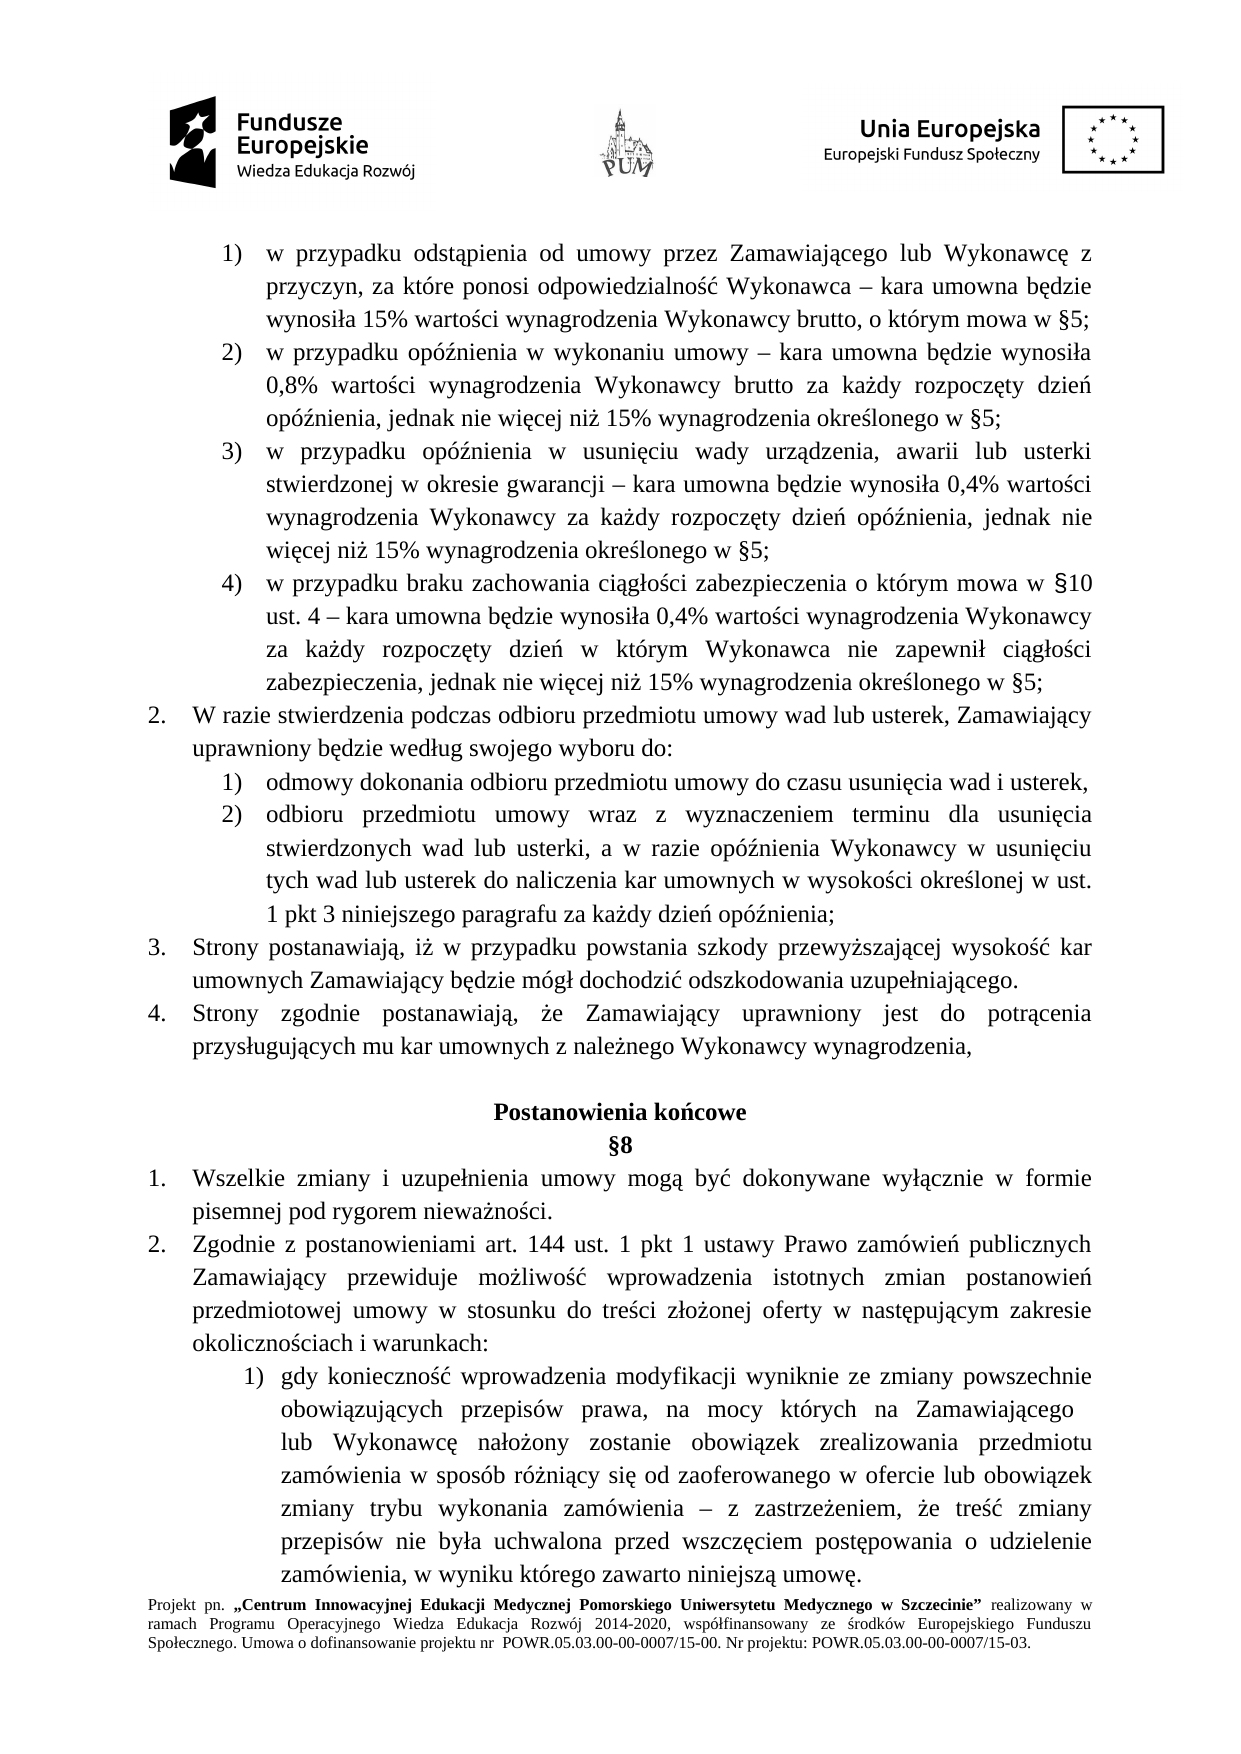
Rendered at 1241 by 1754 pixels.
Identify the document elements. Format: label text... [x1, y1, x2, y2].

list Wszelkie zmiany i uzupełnienia umowy mogą być dokonywane wyłącznie w formie pisemnej pod rygorem nieważności. [148, 1163, 1093, 1224]
list W razie stwierdzenia podczas odbioru przedmiotu umowy wad lub usterek, Zamawiający uprawniony będzie według swojego wyboru do: [148, 701, 1093, 762]
picture [802, 83, 1184, 193]
list Zgodnie z postanowieniami art. 144 ust. 1 pkt 1 ustawy Prawo zamówień publicznych Zamawiający przewiduje możliwość wprowadzenia istotnych zmian postanowień przedmiotowej umowy w stosunku do treści złożonej oferty w następującym zakresie okolicznościach i warunkach: [148, 1229, 1093, 1357]
picture [593, 104, 656, 176]
list Strony zgodnie postanawiają, że Zamawiający uprawniony jest do potrącenia przysługujących mu kar umownych z należnego Wykonawcy wynagrodzenia, [148, 998, 1093, 1059]
list gdy konieczność wprowadzenia modyfikacji wyniknie ze zmiany powszechnie obowiązujących przepisów prawa, na mocy których na Zamawiającego lub Wykonawcę nałożony zostanie obowiązek zrealizowania przedmiotu zamówienia w sposób różniący się od zaoferowanego w ofercie lub obowiązek zmiany trybu wykonania zamówienia – z zastrzeżeniem, że treść zmiany przepisów nie była uchwalona przed wszczęciem postępowania o udzielenie zamówienia, w wyniku którego zawarto niniejszą umowę. [243, 1361, 1093, 1588]
list odbioru przedmiotu umowy wraz z wyznaczeniem terminu dla usunięcia stwierdzonych wad lub usterki, a w razie opóźnienia Wykonawcy w usunięciu tych wad lub usterek do naliczenia kar umownych w wysokości określonej w ust. 1 pkt 3 niniejszego paragrafu za każdy dzień opóźnienia; [221, 799, 1093, 927]
picture [147, 73, 437, 211]
list Strony postanawiają, iż w przypadku powstania szkody przewyższającej wysokość kar umownych Zamawiający będzie mógł dochodzić odszkodowania uzupełniającego. [148, 932, 1093, 993]
list w przypadku opóźnienia w usunięciu wady urządzenia, awarii lub usterki stwierdzonej w okresie gwarancji – kara umowna będzie wynosiła 0,4% wartości wynagrodzenia Wykonawcy za każdy rozpoczęty dzień opóźnienia, jednak nie więcej niż 15% wynagrodzenia określonego w §5; [221, 436, 1093, 564]
list w przypadku opóźnienia w wykonaniu umowy – kara umowna będzie wynosiła 0,8% wartości wynagrodzenia Wykonawcy brutto za każdy rozpoczęty dzień opóźnienia, jednak nie więcej niż 15% wynagrodzenia określonego w §5; [221, 337, 1093, 432]
text §8 [148, 1130, 1093, 1158]
list odmowy dokonania odbioru przedmiotu umowy do czasu usunięcia wad i usterek, [221, 767, 1093, 795]
list w przypadku braku zachowania ciągłości zabezpieczenia o którym mowa w §10 ust. 4 – kara umowna będzie wynosiła 0,4% wartości wynagrodzenia Wykonawcy za każdy rozpoczęty dzień w którym Wykonawca nie zapewnił ciągłości zabezpieczenia, jednak nie więcej niż 15% wynagrodzenia określonego w §5; [221, 568, 1093, 696]
text Postanowienia końcowe [148, 1097, 1093, 1126]
list w przypadku odstąpienia od umowy przez Zamawiającego lub Wykonawcę z przyczyn, za które ponosi odpowiedzialność Wykonawca – kara umowna będzie wynosiła 15% wartości wynagrodzenia Wykonawcy brutto, o którym mowa w §5; [221, 238, 1093, 333]
